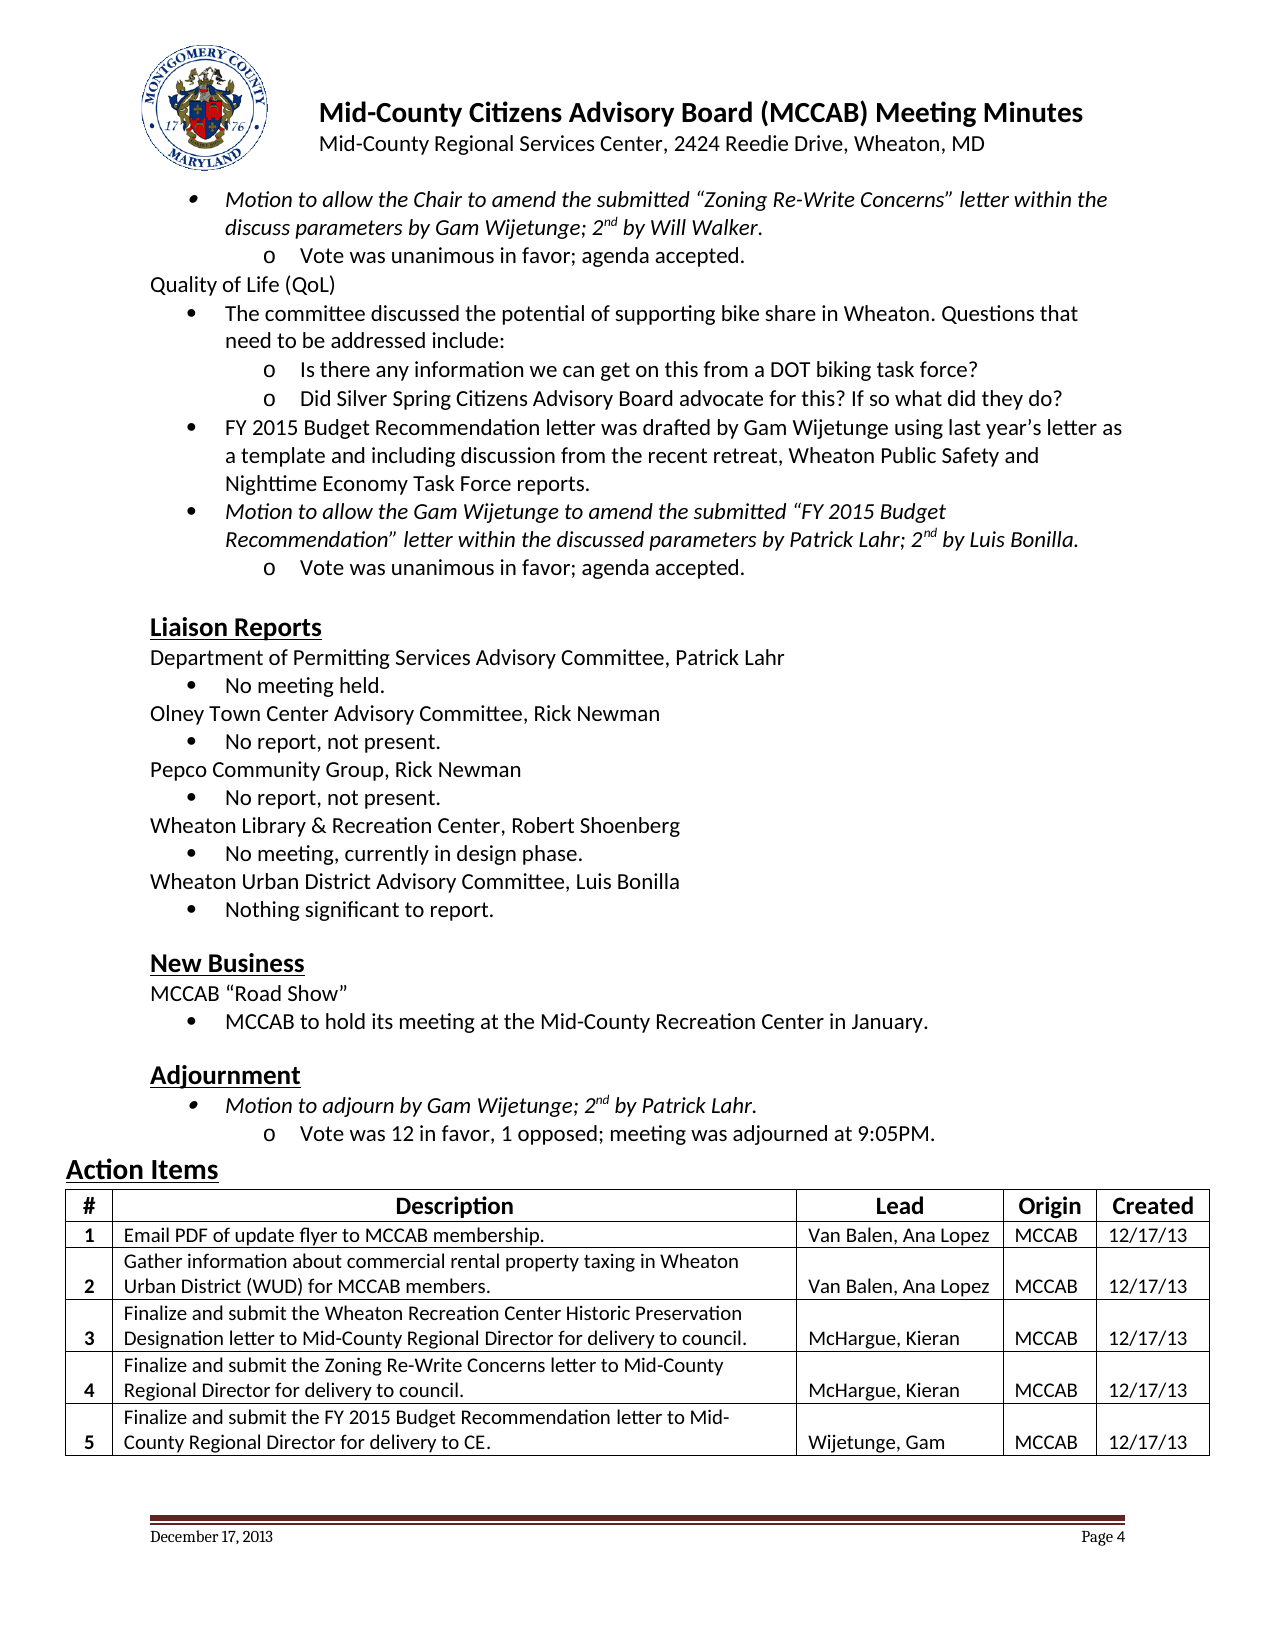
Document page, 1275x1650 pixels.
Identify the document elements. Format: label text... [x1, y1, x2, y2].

table_cell Van Balen, Ana Lopez [797, 1222, 1003, 1247]
table_cell Van Balen, Ana Lopez [797, 1248, 1003, 1299]
table_cell MCCAB [1004, 1300, 1096, 1351]
list Vote was unanimous in favor; agenda accepted. [262, 241, 1125, 271]
list Nothing significant to report. [187, 896, 1125, 923]
list No report, not present. [187, 783, 1125, 811]
list Motion to allow the Chair to amend the submitted “Zoning Re-Write Concerns” letter within the discuss parameters by Gam Wijetunge; 2nd by . [187, 185, 1125, 241]
table_cell 4 [66, 1352, 112, 1403]
text Wheaton Library & Recreation Center, Robert Shoenberg [150, 811, 1125, 839]
table_cell McHargue, Kieran [797, 1352, 1003, 1403]
list Is there any information we can get on this from a DOT biking task force? [262, 355, 1125, 384]
text New Business [150, 946, 1125, 979]
text Quality of Life (QoL) [150, 271, 1125, 299]
table_cell 2 [66, 1248, 112, 1299]
table_cell Email PDF of update flyer to MCCAB membership. [113, 1222, 796, 1247]
list The committee discussed the potential of supporting bike share in Wheaton. Questions that need to be addressed include: [187, 299, 1125, 355]
table_cell 12/17/13 [1097, 1222, 1209, 1247]
table_header Lead [797, 1190, 1003, 1221]
table_header Created [1097, 1190, 1209, 1221]
table_cell McHargue, Kieran [797, 1300, 1003, 1351]
table_header Origin [1004, 1190, 1096, 1221]
list No meeting held. [187, 671, 1125, 699]
table_cell 12/17/13 [1097, 1352, 1209, 1403]
table_cell 5 [66, 1404, 112, 1455]
table_cell Finalize and submit the Wheaton Recreation Center Historic Preservation Designation letter to Mid-County Regional Director for delivery to council. [113, 1300, 796, 1351]
list Did Silver Spring Citizens Advisory Board advocate for this? If so what did they do? [262, 384, 1125, 413]
table_cell Gather information about commercial rental property taxing in Wheaton Urban District (WUD) for MCCAB members. [113, 1248, 796, 1299]
text Pepco Community Group, Rick Newman [150, 755, 1125, 783]
table_cell 3 [66, 1300, 112, 1351]
text MCCAB “Road Show” [150, 979, 1125, 1007]
table_cell 12/17/13 [1097, 1248, 1209, 1299]
table_cell Finalize and submit the FY 2015 Budget Recommendation letter to Mid-County Regional Director for delivery to CE. [113, 1404, 796, 1455]
list No report, not present. [187, 727, 1125, 755]
table_header # [66, 1190, 112, 1221]
table_cell MCCAB [1004, 1248, 1096, 1299]
text Wheaton Urban District Advisory Committee, Luis Bonilla [150, 867, 1125, 896]
table_cell 1 [66, 1222, 112, 1247]
table_cell MCCAB [1004, 1352, 1096, 1403]
table_cell 12/17/13 [1097, 1300, 1209, 1351]
picture [139, 43, 269, 172]
text Liaison Reports [150, 610, 1125, 643]
list Action Items [66, 1151, 1125, 1187]
list MCCAB to hold its meeting at the Mid-County Recreation Center in January. [187, 1007, 1125, 1036]
text Department of Permitting Services Advisory Committee, Patrick Lahr [150, 643, 1125, 671]
list Motion to allow the Gam Wijetunge to amend the submitted “FY 2015 Budget Recommendation” letter within the discussed parameters by Patrick Lahr; 2nd by Luis Bonilla. [187, 497, 1125, 553]
list No meeting, currently in design phase. [187, 839, 1125, 867]
table_header Description [113, 1190, 796, 1221]
table_cell 12/17/13 [1097, 1404, 1209, 1455]
text Adjournment [150, 1058, 1125, 1091]
list Vote was unanimous in favor; agenda accepted. [262, 553, 1125, 582]
list FY 2015 Budget Recommendation letter was drafted by Gam Wijetunge using last year’s letter as a template and including discussion from the recent retreat, Wheaton Public Safety and Nighttime Economy Task Force reports. [187, 413, 1125, 497]
table_cell MCCAB [1004, 1404, 1096, 1455]
table_cell MCCAB [1004, 1222, 1096, 1247]
table_cell Finalize and submit the Zoning Re-Write Concerns letter to Mid-County Regional Director for delivery to council. [113, 1352, 796, 1403]
text Olney Town Center Advisory Committee, Rick Newman [150, 699, 1125, 727]
list Vote was 12 in favor, 1 opposed; meeting was adjourned at 9:05PM. [262, 1119, 1125, 1149]
list Motion to adjourn by Gam Wijetunge; 2nd by Patrick Lahr. [187, 1091, 1125, 1119]
table_cell Wijetunge, Gam [797, 1404, 1003, 1455]
